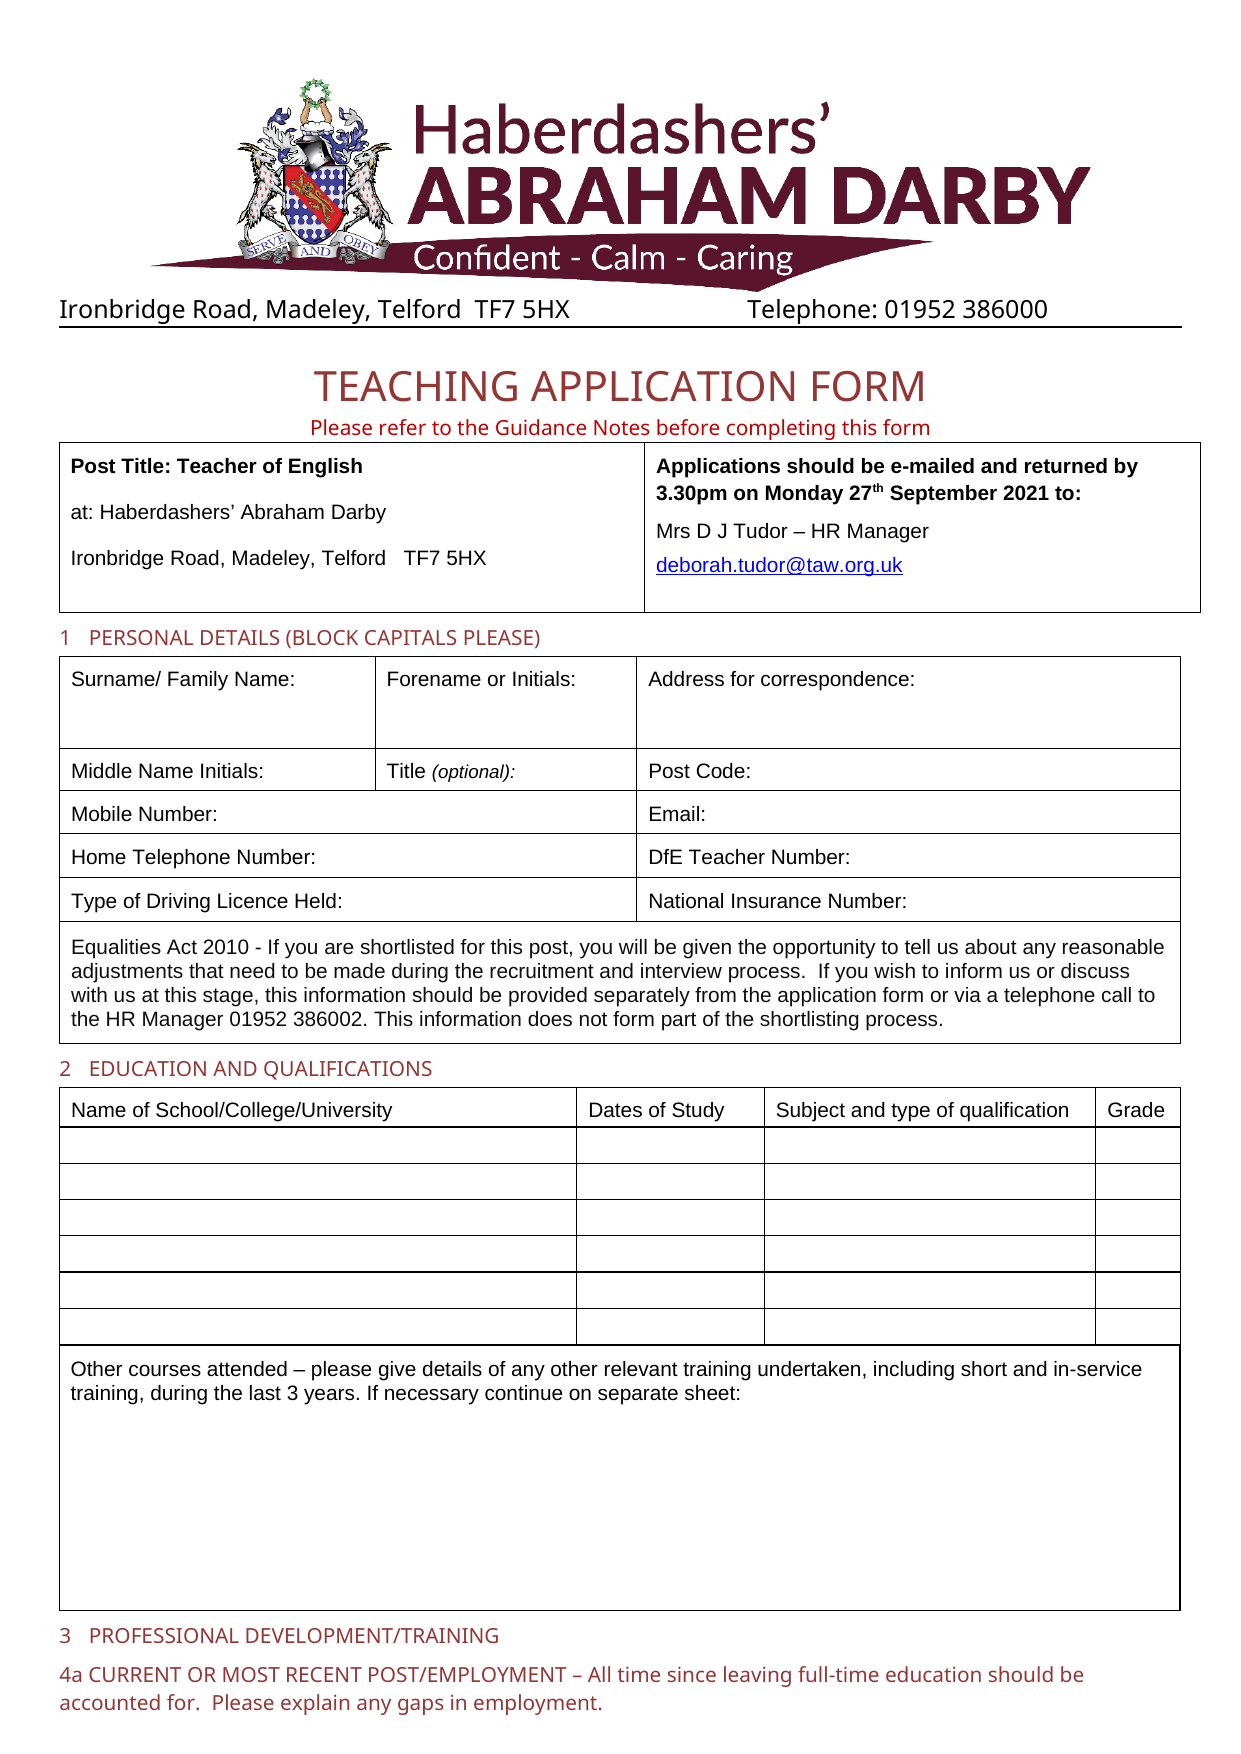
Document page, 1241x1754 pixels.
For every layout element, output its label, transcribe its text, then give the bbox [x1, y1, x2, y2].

table_cell [60, 1273, 576, 1308]
table_cell [577, 1164, 764, 1199]
list PROFESSIONAL DEVELOPMENT/TRAINING [59, 1621, 1182, 1650]
table_cell [577, 1128, 764, 1163]
table_header Subject and type of qualification [765, 1088, 1095, 1126]
table_cell [60, 1200, 576, 1235]
table_cell [1096, 1309, 1180, 1344]
table_cell [765, 1128, 1095, 1163]
text Please refer to the Guidance Notes before completing this form [59, 413, 1182, 442]
text TEACHING APPLICATION FORM [59, 357, 1182, 413]
table_cell [765, 1236, 1095, 1271]
table_cell Mobile Number: [60, 791, 636, 833]
table_cell [1096, 1164, 1180, 1199]
table_header Post Title: Teacher of English at: Haberdashers’ Abraham Darby Ironbridge Road, Madeley, Telford TF7 5HX [60, 443, 644, 612]
table_cell National Insurance Number: [637, 878, 1180, 921]
table_cell Equalities Act 2010 - If you are shortlisted for this post, you will be given the opportunity to tell us about any reasonable adjustments that need to be made during the recruitment and interview process. If you wish to inform us or discuss with us at this stage, this information should be provided separately from the application form or via a telephone call to the HR Manager 01952 386002. This information does not form part of the shortlisting process. [60, 922, 1180, 1043]
table_cell DfE Teacher Number: [637, 834, 1180, 877]
table_cell [1096, 1273, 1180, 1308]
table_cell [577, 1200, 764, 1235]
table_cell Title (optional): [376, 749, 636, 790]
table_cell [765, 1200, 1095, 1235]
table_cell [1096, 1200, 1180, 1235]
table_cell [1096, 1236, 1180, 1271]
table_cell [577, 1273, 764, 1308]
table_cell [765, 1309, 1095, 1344]
table_header Name of School/College/University [60, 1088, 576, 1126]
list PERSONAL DETAILS (BLOCK CAPITALS PLEASE) [59, 623, 1182, 651]
table_cell [60, 1128, 576, 1163]
table_cell [577, 1236, 764, 1271]
list EDUCATION AND QUALIFICATIONS [59, 1054, 1182, 1083]
text 4a CURRENT OR MOST RECENT POST/EMPLOYMENT – All time since leaving full-time education should be accounted for. Please explain any gaps in employment. [59, 1660, 1182, 1717]
table_cell [765, 1164, 1095, 1199]
table_cell Middle Name Initials: [60, 749, 375, 790]
table_cell [60, 1309, 576, 1344]
table_header Surname/ Family Name: [60, 657, 375, 748]
table_header Grade [1096, 1088, 1180, 1126]
table_cell [1096, 1128, 1180, 1163]
picture [149, 71, 1091, 292]
table_header Dates of Study [577, 1088, 764, 1126]
table_header Applications should be e-mailed and returned by 3.30pm on Monday 27th September 2021 to: Mrs D J Tudor – HR Manager deborah.tudor@taw.org.uk [645, 443, 1200, 612]
table_cell Email: [637, 791, 1180, 833]
table_cell Type of Driving Licence Held: [60, 878, 636, 921]
table_header Forename or Initials: [376, 657, 636, 748]
table_cell [765, 1273, 1095, 1308]
table_header [59, 59, 1181, 292]
table_cell [60, 1164, 576, 1199]
text Ironbridge Road, Madeley, Telford TF7 5HX Telephone: 01952 386000 [59, 292, 1182, 326]
table_header Address for correspondence: [637, 657, 1180, 748]
table_header Other courses attended – please give details of any other relevant training undertaken, including short and in-service training, during the last 3 years. If necessary continue on separate sheet: [60, 1346, 1179, 1610]
table_cell [60, 1236, 576, 1271]
table_cell Post Code: [637, 749, 1180, 790]
table_cell [577, 1309, 764, 1344]
table_cell Home Telephone Number: [60, 834, 636, 877]
